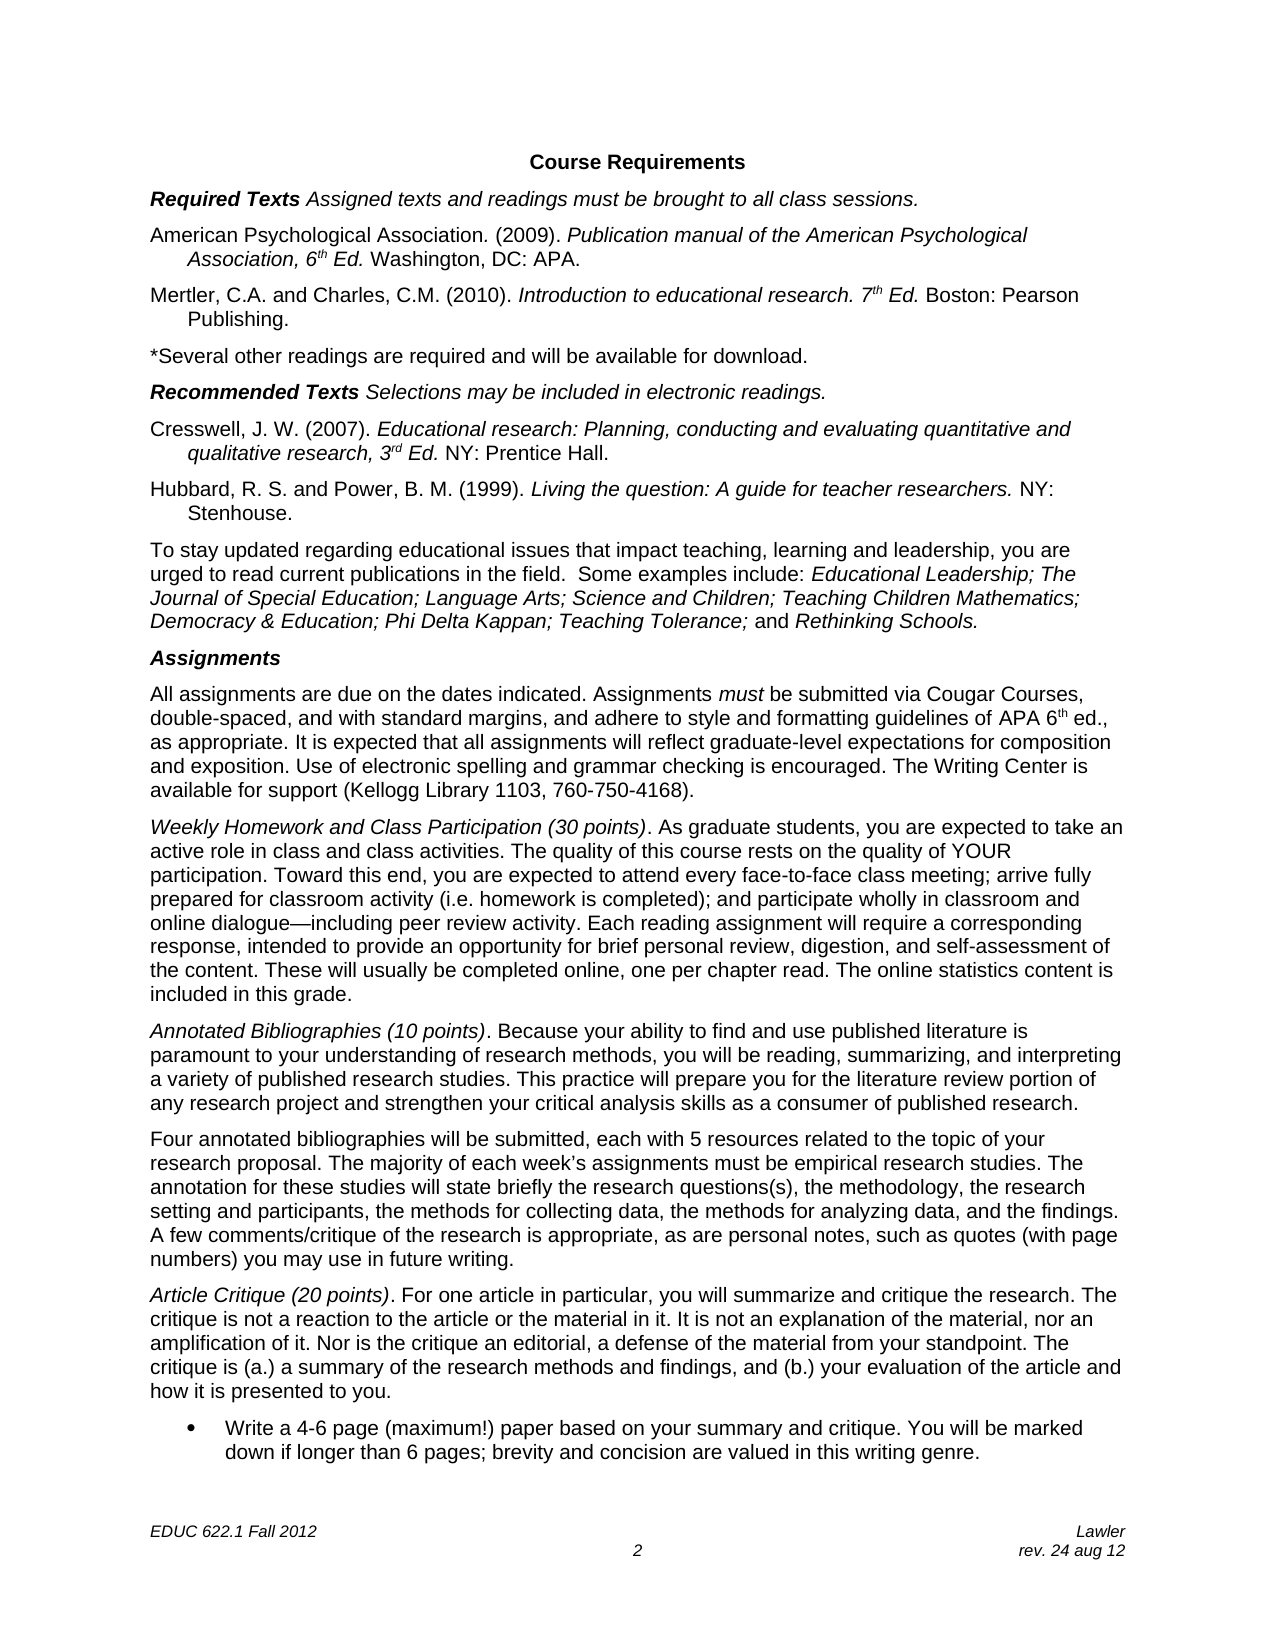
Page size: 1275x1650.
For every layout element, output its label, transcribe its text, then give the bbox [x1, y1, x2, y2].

subtitle Required Texts Assigned texts and readings must be brought to all class sessions. [150, 186, 1125, 210]
text Cresswell, J. W. (2007). Educational research: Planning, conducting and evaluating quantitative and qualitative research, 3rd Ed. NY: Prentice Hall. [150, 417, 1125, 464]
subtitle Assignments [150, 646, 1125, 670]
text Hubbard, R. S. and Power, B. M. (1999). Living the question: A guide for teacher researchers. NY: Stenhouse. [150, 477, 1125, 525]
text All assignments are due on the dates indicated. Assignments must be submitted via Cougar Courses, double-spaced, and with standard margins, and adhere to style and formatting guidelines of APA 6th ed., as appropriate. It is expected that all assignments will reflect graduate-level expectations for composition and exposition. Use of electronic spelling and grammar checking is encouraged. The Writing Center is available for support (Kellogg Library 1103, 760-750-4168). [150, 682, 1125, 802]
subtitle Recommended Texts Selections may be included in electronic readings. [150, 380, 1125, 404]
text Four annotated bibliographies will be submitted, each with 5 resources related to the topic of your research proposal. The majority of each week’s assignments must be empirical research studies. The annotation for these studies will state briefly the research questions(s), the methodology, the research setting and participants, the methods for collecting data, the methods for analyzing data, and the findings. A few comments/critique of the research is appropriate, as are personal notes, such as quotes (with page numbers) you may use in future writing. [150, 1127, 1125, 1271]
text To stay updated regarding educational issues that impact teaching, learning and leadership, you are urged to read current publications in the field. Some examples include: Educational Leadership; The Journal of Special Education; Language Arts; Science and Children; Teaching Children Mathematics; Democracy & Education; Phi Delta Kappan; Teaching Tolerance; and Rethinking Schools. [150, 537, 1125, 633]
text Mertler, C.A. and Charles, C.M. (2010). Introduction to educational research. 7th Ed. Boston: Pearson Publishing. [150, 283, 1125, 331]
text *Several other readings are required and will be available for download. [150, 344, 1125, 368]
text Annotated Bibliographies (10 points). Because your ability to find and use published literature is paramount to your understanding of research methods, you will be reading, summarizing, and interpreting a variety of published research studies. This practice will prepare you for the literature review portion of any research project and strengthen your critical analysis skills as a consumer of published research. [150, 1019, 1125, 1114]
list Write a 4-6 page (maximum!) paper based on your summary and critique. You will be marked down if longer than 6 pages; brevity and concision are valued in this writing genre. [187, 1416, 1125, 1464]
subtitle Course Requirements [150, 150, 1125, 174]
text Weekly Homework and Class Participation (30 points). As graduate students, you are expected to take an active role in class and class activities. The quality of this course rests on the quality of YOUR participation. Toward this end, you are expected to attend every face-to-face class meeting; arrive fully prepared for classroom activity (i.e. homework is completed); and participate wholly in classroom and online dialogue—including peer review activity. Each reading assignment will require a corresponding response, intended to provide an opportunity for brief personal review, digestion, and self-assessment of the content. These will usually be completed online, one per chapter read. The online statistics content is included in this grade. [150, 814, 1125, 1006]
text American Psychological Association. (2009). Publication manual of the American Psychological Association, 6th Ed. Washington, DC: APA. [150, 223, 1125, 271]
text Article Critique (20 points). For one article in particular, you will summarize and critique the research. The critique is not a reaction to the article or the material in it. It is not an explanation of the material, nor an amplification of it. Nor is the critique an editorial, a defense of the material from your standpoint. The critique is (a.) a summary of the research methods and findings, and (b.) your evaluation of the article and how it is presented to you. [150, 1283, 1125, 1403]
